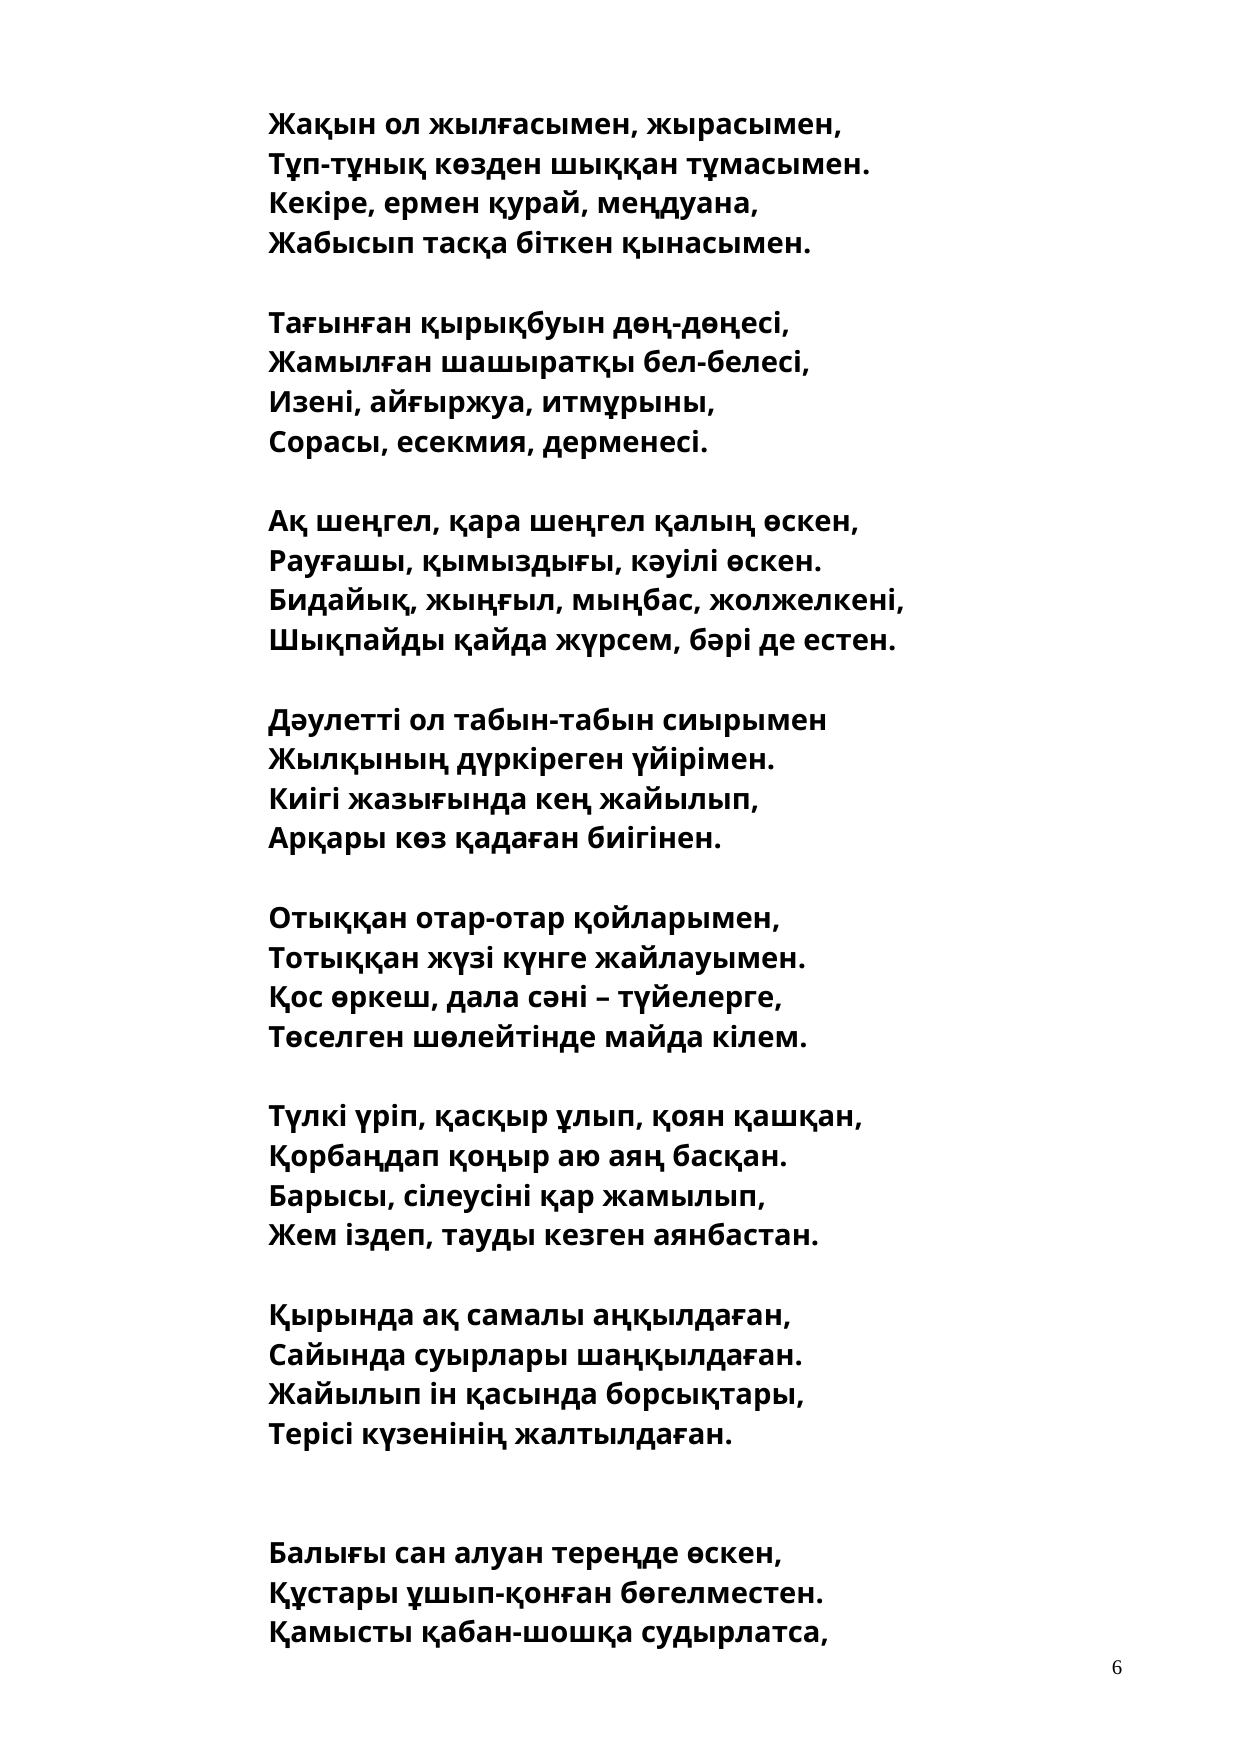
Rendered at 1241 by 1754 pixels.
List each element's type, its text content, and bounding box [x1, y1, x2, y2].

text Изені, айғыржуа, итмұрыны, [268, 381, 1122, 421]
text Қамысты қабан-шошқа судырлатса, [268, 1612, 1122, 1651]
text Тағынған қырықбуын дөң-дөңесі, [268, 302, 1122, 342]
text Жайылып ін қасында борсықтары, [268, 1373, 1122, 1413]
text Барысы, сілеусіні қар жамылып, [268, 1175, 1122, 1215]
text Бидайық, жыңғыл, мыңбас, жолжелкені, [268, 580, 1122, 619]
text Тұп-тұнық көзден шыққан тұмасымен. [268, 143, 1122, 183]
text Төселген шөлейтінде майда кілем. [268, 1016, 1122, 1056]
text Сорасы, есекмия, дерменесі. [268, 421, 1122, 461]
text Қос өркеш, дала сәні – түйелерге, [268, 977, 1122, 1016]
text Жылқының дүркіреген үйірімен. [268, 738, 1122, 778]
text Кекіре, ермен қурай, меңдуана, [268, 183, 1122, 222]
text Қорбаңдап қоңыр аю аяң басқан. [268, 1135, 1122, 1175]
text Жамылған шашыратқы бел-белесі, [268, 342, 1122, 381]
text Рауғашы, қымыздығы, кәуілі өскен. [268, 540, 1122, 580]
text Отыққан отар-отар қойларымен, [268, 897, 1122, 937]
text Киігі жазығында кең жайылып, [268, 778, 1122, 818]
text Тотыққан жүзі күнге жайлауымен. [268, 937, 1122, 977]
text Жақын ол жылғасымен, жырасымен, [268, 103, 1122, 143]
text Арқары көз қадаған биігінен. [268, 818, 1122, 857]
text Түлкі үріп, қасқыр ұлып, қоян қашқан, [268, 1096, 1122, 1135]
text Ақ шеңгел, қара шеңгел қалың өскен, [268, 500, 1122, 540]
text Терісі күзенінің жалтылдаған. [268, 1413, 1122, 1453]
text Шықпайды қайда жүрсем, бәрі де естен. [268, 619, 1122, 659]
text Сайында суырлары шаңқылдаған. [268, 1334, 1122, 1373]
text Қырында ақ самалы аңқылдаған, [268, 1294, 1122, 1334]
text Құстары ұшып-қонған бөгелместен. [268, 1572, 1122, 1612]
text Балығы сан алуан тереңде өскен, [268, 1532, 1122, 1572]
text Жем іздеп, тауды кезген аянбастан. [268, 1215, 1122, 1254]
text Жабысып тасқа біткен қынасымен. [268, 222, 1122, 262]
text Дәулетті ол табын-табын сиырымен [268, 699, 1122, 738]
